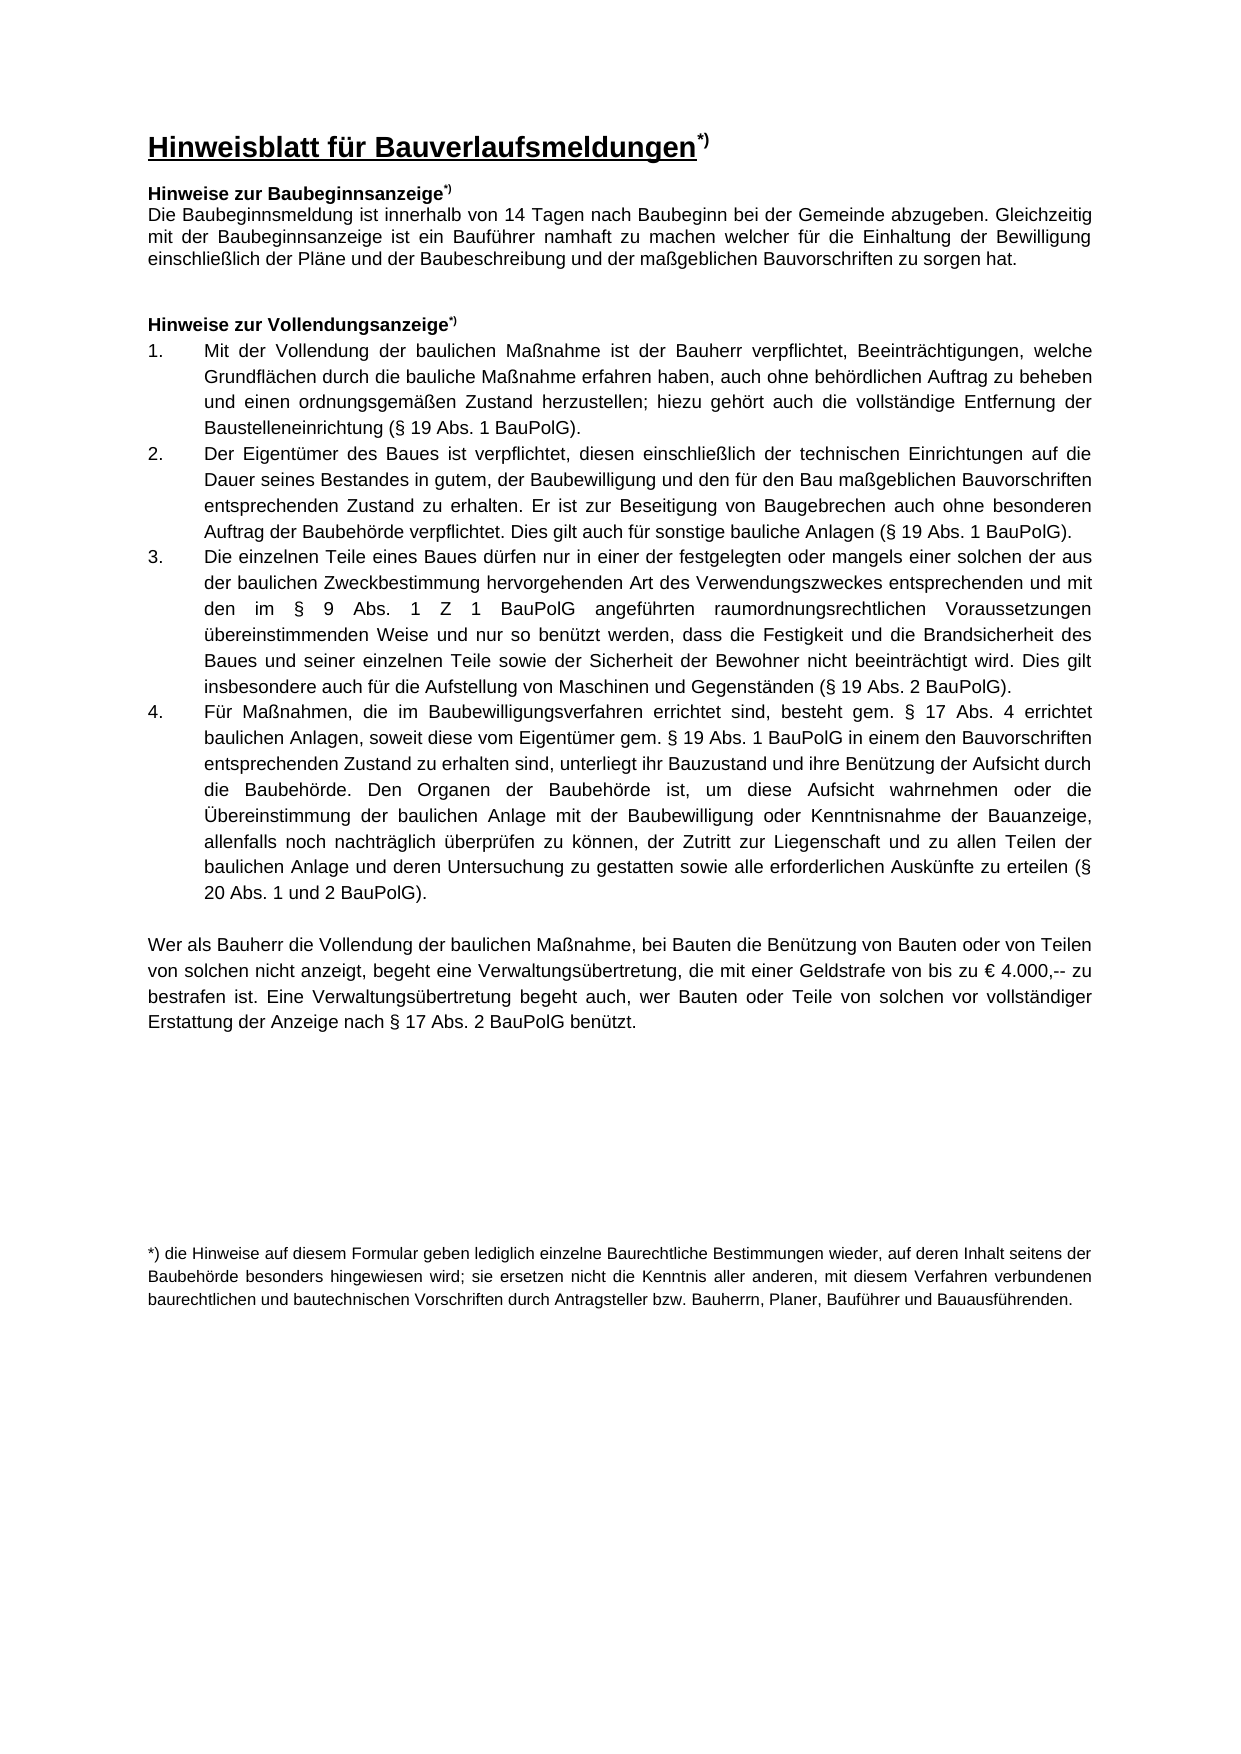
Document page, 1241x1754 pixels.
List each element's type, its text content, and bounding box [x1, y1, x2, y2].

text *) die Hinweise auf diesem Formular geben lediglich einzelne Baurechtliche Bestimmungen wieder, auf deren Inhalt seitens der Baubehörde besonders hingewiesen wird; sie ersetzen nicht die Kenntnis aller anderen, mit diesem Verfahren verbundenen baurechtlichen und bautechnischen Vorschriften durch Antragsteller bzw. Bauherrn, Planer, Bauführer und Bauausführenden. [148, 1244, 1092, 1309]
text Hinweisblatt für Bauverlaufsmeldungen*) [148, 130, 1092, 163]
text Wer als Bauherr die Vollendung der baulichen Maßnahme, bei Bauten die Benützung von Bauten oder von Teilen von solchen nicht anzeigt, begeht eine Verwaltungsübertretung, die mit einer Geldstrafe von bis zu € 4.000,-- zu bestrafen ist. Eine Verwaltungsübertretung begeht auch, wer Bauten oder Teile von solchen vor vollständiger Erstattung der Anzeige nach § 17 Abs. 2 BauPolG benützt. [148, 934, 1092, 1033]
list Die einzelnen Teile eines Baues dürfen nur in einer der festgelegten oder mangels einer solchen der aus der baulichen Zweckbestimmung hervorgehenden Art des Verwendungszweckes entsprechenden und mit den im § 9 Abs. 1 Z 1 BauPolG angeführten raumordnungsrechtlichen Voraussetzungen übereinstimmenden Weise und nur so benützt werden, dass die Festigkeit und die Brandsicherheit des Baues und seiner einzelnen Teile sowie der Sicherheit der Bewohner nicht beeinträchtigt wird. Dies gilt insbesondere auch für die Aufstellung von Maschinen und Gegenständen (§ 19 Abs. 2 BauPolG). [148, 546, 1092, 697]
list Der Eigentümer des Baues ist verpflichtet, diesen einschließlich der technischen Einrichtungen auf die Dauer seines Bestandes in gutem, der Baubewilligung und den für den Bau maßgeblichen Bauvorschriften entsprechenden Zustand zu erhalten. Er ist zur Beseitigung von Baugebrechen auch ohne besonderen Auftrag der Baubehörde verpflichtet. Dies gilt auch für sonstige bauliche Anlagen (§ 19 Abs. 1 BauPolG). [148, 443, 1092, 542]
text Hinweise zur Vollendungsanzeige*) [148, 314, 1092, 335]
list Mit der Vollendung der baulichen Maßnahme ist der Bauherr verpflichtet, Beeinträchtigungen, welche Grundflächen durch die bauliche Maßnahme erfahren haben, auch ohne behördlichen Auftrag zu beheben und einen ordnungsgemäßen Zustand herzustellen; hiezu gehört auch die vollständige Entfernung der Baustelleneinrichtung (§ 19 Abs. 1 BauPolG). [148, 340, 1092, 439]
text Hinweise zur Baubeginnsanzeige*) [148, 183, 1092, 204]
text Die Baubeginnsmeldung ist innerhalb von 14 Tagen nach Baubeginn bei der Gemeinde abzugeben. Gleichzeitig mit der Baubeginnsanzeige ist ein Bauführer namhaft zu machen welcher für die Einhaltung der Bewilligung einschließlich der Pläne und der Baubeschreibung und der maßgeblichen Bauvorschriften zu sorgen hat. [148, 204, 1092, 269]
list Für Maßnahmen, die im Baubewilligungsverfahren errichtet sind, besteht gem. § 17 Abs. 4 errichtet baulichen Anlagen, soweit diese vom Eigentümer gem. § 19 Abs. 1 BauPolG in einem den Bauvorschriften entsprechenden Zustand zu erhalten sind, unterliegt ihr Bauzustand und ihre Benützung der Aufsicht durch die Baubehörde. Den Organen der Baubehörde ist, um diese Aufsicht wahrnehmen oder die Übereinstimmung der baulichen Anlage mit der Baubewilligung oder Kenntnisnahme der Bauanzeige, allenfalls noch nachträglich überprüfen zu können, der Zutritt zur Liegenschaft und zu allen Teilen der baulichen Anlage und deren Untersuchung zu gestatten sowie alle erforderlichen Auskünfte zu erteilen (§ 20 Abs. 1 und 2 BauPolG). [148, 701, 1092, 904]
